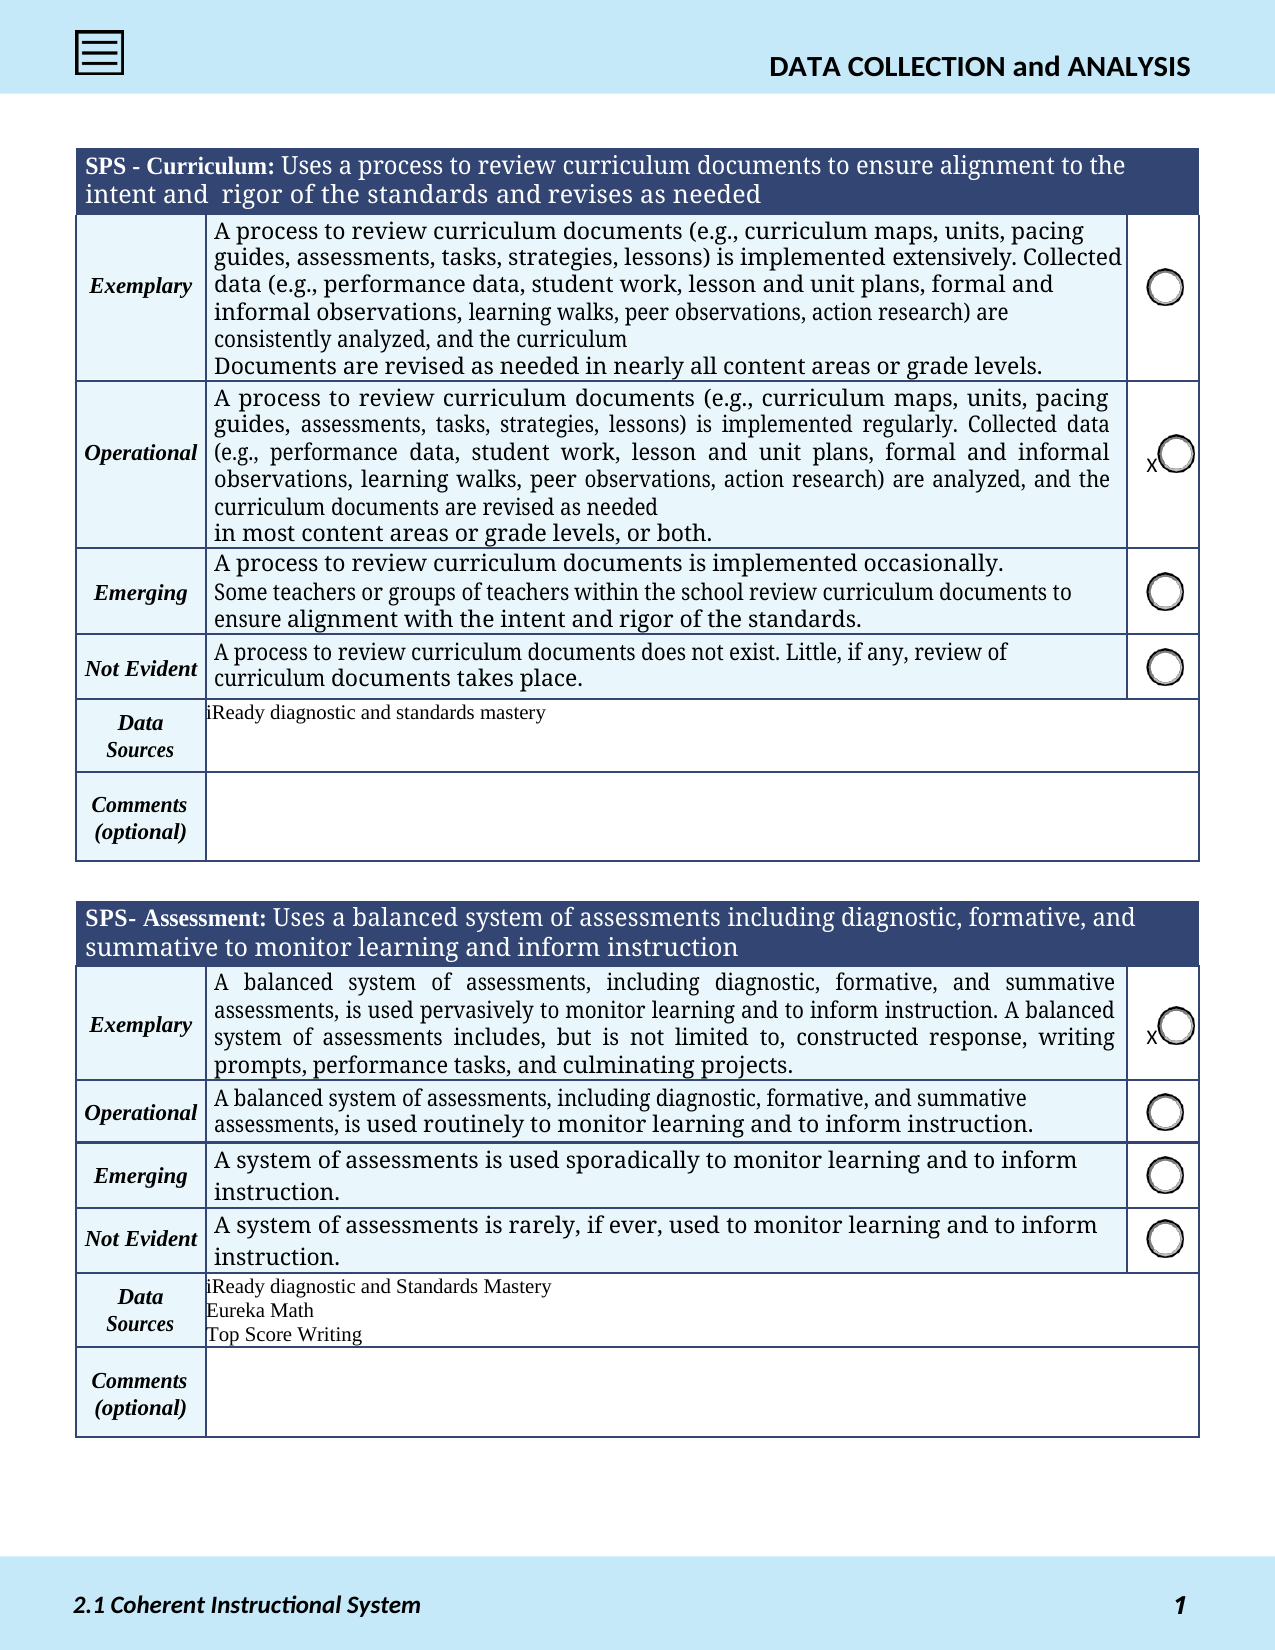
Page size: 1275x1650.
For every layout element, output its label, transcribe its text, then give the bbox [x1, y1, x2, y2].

picture [1146, 1093, 1184, 1131]
table_cell Not Evident [77, 1209, 205, 1272]
table_cell [207, 773, 1198, 860]
table_cell Operational [77, 382, 205, 547]
table_cell [1128, 1144, 1198, 1207]
table_cell iReady diagnostic and standards mastery [207, 700, 1198, 771]
table_cell Operational [77, 1081, 205, 1141]
table_cell Comments (optional) [77, 773, 205, 860]
table_cell [1127, 1274, 1198, 1346]
table_cell [1128, 1209, 1198, 1272]
table_cell Not Evident [77, 635, 205, 698]
table_cell [1128, 549, 1198, 633]
table_cell Exemplary [77, 215, 205, 379]
picture [1146, 572, 1184, 611]
table_cell A balanced system of assessments, including diagnostic, formative, and summative assessments, is used routinely to monitor learning and to inform instruction. [207, 1081, 1126, 1141]
table_cell A process to review curriculum documents (e.g., curriculum maps, units, pacing guides, assessments, tasks, strategies, lessons) is implemented regularly. Collected data (e.g., performance data, student work, lesson and unit plans, formal and informal observations, learning walks, peer observations, action research) are analyzed, and the curriculum documents are revised as needed in most content areas or grade levels, or both. [207, 382, 1126, 547]
table_cell Emerging [77, 549, 205, 633]
table_cell iReady diagnostic and Standards Mastery Eureka Math Top Score Writing [207, 1274, 1127, 1346]
table_cell Data Sources [77, 700, 205, 771]
table_cell X [1128, 382, 1198, 547]
table_cell [207, 1348, 1127, 1436]
table_cell [1128, 635, 1198, 698]
table_header SPS- Assessment: Uses a balanced system of assessments including diagnostic, formative, and summative to monitor learning and inform instruction [76, 901, 1199, 965]
table_cell A system of assessments is used sporadically to monitor learning and to inform instruction. [207, 1144, 1126, 1207]
picture [1157, 1006, 1195, 1045]
table_cell A system of assessments is rarely, if ever, used to monitor learning and to inform instruction. [207, 1209, 1126, 1272]
picture [1146, 268, 1184, 306]
table_cell X [1128, 967, 1198, 1079]
picture [1157, 434, 1195, 473]
table_header SPS - Curriculum: Uses a process to review curriculum documents to ensure alignment to the intent and rigor of the standards and revises as needed [76, 148, 1199, 215]
table_cell A process to review curriculum documents does not exist. Little, if any, review of curriculum documents takes place. [207, 635, 1126, 698]
picture [1146, 648, 1184, 686]
table_cell A process to review curriculum documents (e.g., curriculum maps, units, pacing guides, assessments, tasks, strategies, lessons) is implemented extensively. Collected data (e.g., performance data, student work, lesson and unit plans, formal and informal observations, learning walks, peer observations, action research) are consistently analyzed, and the curriculum Documents are revised as needed in nearly all content areas or grade levels. [207, 215, 1126, 379]
table_cell A process to review curriculum documents is implemented occasionally. Some teachers or groups of teachers within the school review curriculum documents to ensure alignment with the intent and rigor of the standards. [207, 549, 1126, 633]
table_cell [1127, 1348, 1198, 1436]
table_cell [1128, 1081, 1198, 1141]
table_cell [1128, 215, 1198, 379]
table_cell A balanced system of assessments, including diagnostic, formative, and summative assessments, is used pervasively to monitor learning and to inform instruction. A balanced system of assessments includes, but is not limited to, constructed response, writing prompts, performance tasks, and culminating projects. [207, 967, 1126, 1079]
table_cell Comments (optional) [77, 1348, 205, 1436]
text DATA COLLECTION and ANALYSIS [769, 48, 1275, 84]
table_cell Emerging [77, 1144, 205, 1207]
picture [1146, 1156, 1184, 1194]
table_cell Exemplary [77, 967, 205, 1079]
table_cell Data Sources [77, 1274, 205, 1346]
picture [75, 30, 124, 75]
picture [1146, 1219, 1184, 1258]
